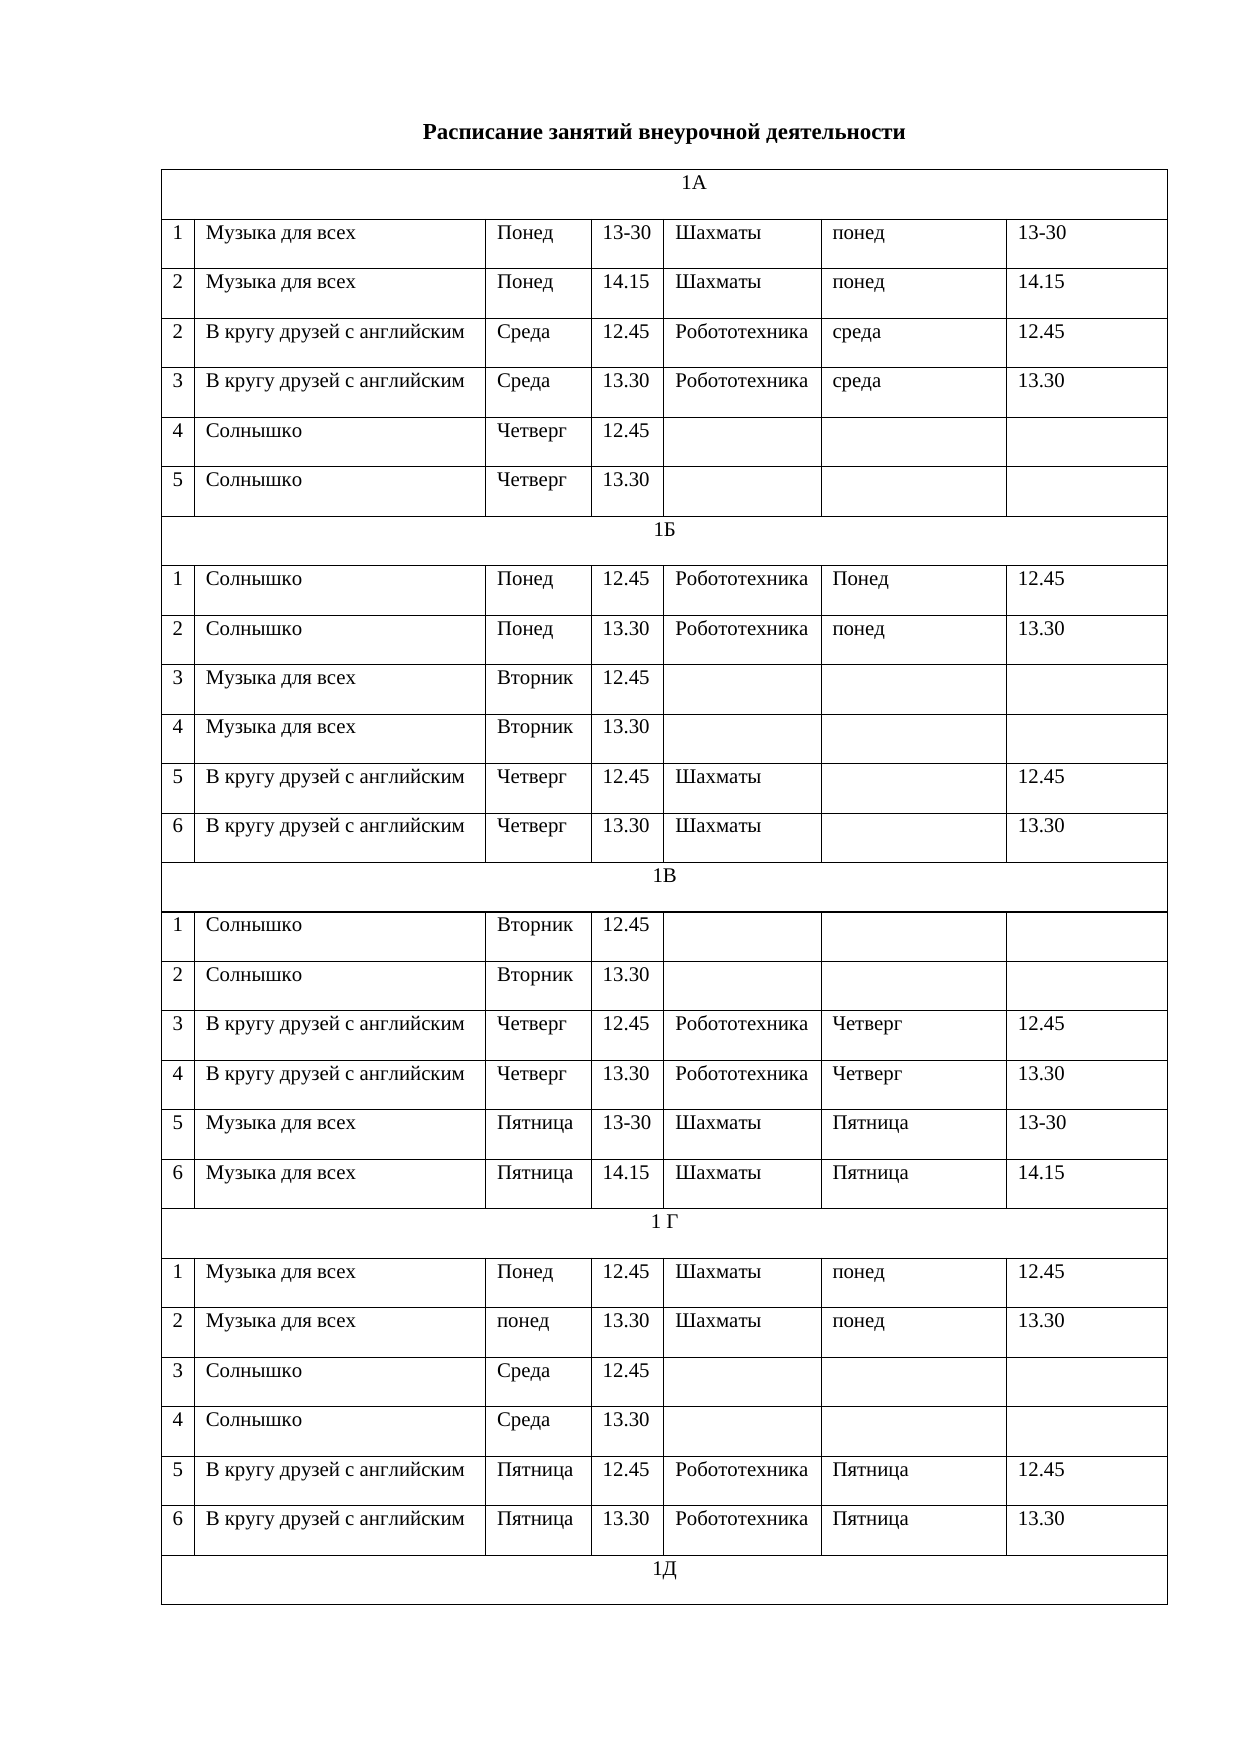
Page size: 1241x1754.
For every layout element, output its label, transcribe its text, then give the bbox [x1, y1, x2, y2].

table_cell Четверг [486, 1011, 591, 1060]
table_cell 13-30 [1007, 220, 1167, 268]
table_header 1А [162, 170, 1167, 219]
table_cell [822, 764, 1006, 812]
table_cell 13.30 [592, 1061, 663, 1109]
table_cell Робототехника [664, 616, 821, 664]
table_cell [1007, 1358, 1167, 1406]
table_cell 13.30 [592, 814, 663, 862]
table_cell 5 [162, 764, 194, 812]
table_cell В кругу друзей с английским [195, 1457, 485, 1505]
table_cell В кругу друзей с английским [195, 814, 485, 862]
table_cell В кругу друзей с английским [195, 319, 485, 367]
table_cell среда [822, 368, 1006, 417]
table_cell [664, 665, 821, 713]
table_cell Музыка для всех [195, 715, 485, 763]
table_cell Четверг [822, 1011, 1006, 1060]
table_cell 13.30 [592, 715, 663, 763]
table_cell понед [822, 616, 1006, 664]
table_cell Солнышко [195, 913, 485, 961]
table_cell 12.45 [592, 1011, 663, 1060]
table_cell 13.30 [1007, 368, 1167, 417]
table_cell В кругу друзей с английским [195, 1011, 485, 1060]
table_cell Музыка для всех [195, 1308, 485, 1357]
table_cell 12.45 [1007, 764, 1167, 812]
table_cell В кругу друзей с английским [195, 368, 485, 417]
table_cell [822, 418, 1006, 466]
table_cell 1Б [162, 517, 1167, 565]
table_cell 3 [162, 1011, 194, 1060]
table_cell Шахматы [664, 764, 821, 812]
table_cell Робототехника [664, 566, 821, 614]
table_cell Робототехника [664, 1011, 821, 1060]
table_cell [664, 467, 821, 516]
table_cell 3 [162, 1358, 194, 1406]
table_cell 12.45 [592, 418, 663, 466]
table_cell 1 [162, 220, 194, 268]
table_cell 13.30 [592, 1308, 663, 1357]
table_cell Среда [486, 1358, 591, 1406]
table_cell 1Д [162, 1556, 1167, 1604]
table_cell [664, 418, 821, 466]
table_cell Робототехника [664, 1506, 821, 1554]
table_cell В кругу друзей с английским [195, 764, 485, 812]
table_cell [1007, 1407, 1167, 1456]
table_cell 12.45 [1007, 1011, 1167, 1060]
table_cell Среда [486, 368, 591, 417]
table_cell Музыка для всех [195, 1259, 485, 1307]
table_cell 13.30 [1007, 1506, 1167, 1554]
table_cell [822, 1358, 1006, 1406]
table_cell 14.15 [1007, 269, 1167, 318]
table_cell 13.30 [1007, 814, 1167, 862]
table_cell Пятница [486, 1457, 591, 1505]
table_cell 13-30 [592, 220, 663, 268]
table_cell 13.30 [592, 467, 663, 516]
table_cell Шахматы [664, 1259, 821, 1307]
table_cell [664, 1358, 821, 1406]
table_cell 12.45 [1007, 566, 1167, 614]
table_cell Пятница [486, 1506, 591, 1554]
table_cell 3 [162, 665, 194, 713]
table_cell Солнышко [195, 467, 485, 516]
table_cell Робототехника [664, 319, 821, 367]
table_cell 12.45 [1007, 1457, 1167, 1505]
table_cell Шахматы [664, 1160, 821, 1208]
table_cell [822, 1407, 1006, 1456]
table_cell Пятница [486, 1110, 591, 1159]
table_cell 13.30 [1007, 616, 1167, 664]
table_cell 1В [162, 863, 1167, 911]
table_cell Вторник [486, 962, 591, 1010]
table_cell Понед [486, 220, 591, 268]
table_cell 13.30 [1007, 1061, 1167, 1109]
table_cell 13.30 [592, 616, 663, 664]
table_cell понед [822, 269, 1006, 318]
table_cell Вторник [486, 715, 591, 763]
table_cell Четверг [486, 764, 591, 812]
table_cell 2 [162, 1308, 194, 1357]
table_cell 4 [162, 1407, 194, 1456]
table_cell Четверг [486, 418, 591, 466]
table_cell [822, 665, 1006, 713]
table_cell [822, 962, 1006, 1010]
table_cell 1 [162, 1259, 194, 1307]
table_cell 2 [162, 962, 194, 1010]
table_cell 13-30 [592, 1110, 663, 1159]
table_cell [822, 913, 1006, 961]
table_cell Солнышко [195, 1407, 485, 1456]
table_cell среда [822, 319, 1006, 367]
table_cell 2 [162, 616, 194, 664]
table_cell Пятница [822, 1506, 1006, 1554]
table_cell 12.45 [592, 764, 663, 812]
table_cell 13.30 [1007, 1308, 1167, 1357]
table_cell 12.45 [1007, 319, 1167, 367]
table_cell 5 [162, 467, 194, 516]
table_cell 12.45 [1007, 1259, 1167, 1307]
table_cell 5 [162, 1457, 194, 1505]
table_cell Понед [486, 616, 591, 664]
table_cell Пятница [822, 1110, 1006, 1159]
table_cell [822, 814, 1006, 862]
table_cell В кругу друзей с английским [195, 1506, 485, 1554]
text Расписание занятий внеурочной деятельности [177, 118, 1152, 144]
table_cell 4 [162, 418, 194, 466]
table_cell Понед [486, 566, 591, 614]
table_cell Музыка для всех [195, 665, 485, 713]
table_cell Музыка для всех [195, 1160, 485, 1208]
table_cell 6 [162, 1160, 194, 1208]
table_cell В кругу друзей с английским [195, 1061, 485, 1109]
table_cell понед [822, 1308, 1006, 1357]
table_cell Понед [822, 566, 1006, 614]
table_cell [822, 715, 1006, 763]
table_cell 12.45 [592, 665, 663, 713]
table_cell 12.45 [592, 913, 663, 961]
table_cell Музыка для всех [195, 220, 485, 268]
table_cell [822, 467, 1006, 516]
table_cell Солнышко [195, 418, 485, 466]
table_cell Солнышко [195, 616, 485, 664]
table_cell Четверг [486, 1061, 591, 1109]
table_cell Среда [486, 319, 591, 367]
table_cell 1 [162, 913, 194, 961]
table_cell Шахматы [664, 220, 821, 268]
table_cell 14.15 [592, 269, 663, 318]
table_cell 14.15 [592, 1160, 663, 1208]
table_cell [1007, 467, 1167, 516]
table_cell Шахматы [664, 814, 821, 862]
table_cell 12.45 [592, 319, 663, 367]
table_cell Шахматы [664, 1110, 821, 1159]
table_cell Робототехника [664, 368, 821, 417]
table_cell 5 [162, 1110, 194, 1159]
table_cell [1007, 418, 1167, 466]
table_cell Музыка для всех [195, 269, 485, 318]
table_cell 6 [162, 1506, 194, 1554]
table_cell Понед [486, 269, 591, 318]
table_cell 13.30 [592, 1407, 663, 1456]
table_cell 12.45 [592, 566, 663, 614]
table_cell 13-30 [1007, 1110, 1167, 1159]
table_cell [664, 962, 821, 1010]
table_cell Четверг [486, 467, 591, 516]
table_cell понед [822, 1259, 1006, 1307]
table_cell 6 [162, 814, 194, 862]
table_cell Робототехника [664, 1457, 821, 1505]
table_cell 2 [162, 269, 194, 318]
table_cell Солнышко [195, 1358, 485, 1406]
table_cell Четверг [822, 1061, 1006, 1109]
table_cell Среда [486, 1407, 591, 1456]
table_cell 12.45 [592, 1457, 663, 1505]
table_cell [1007, 665, 1167, 713]
table_cell Солнышко [195, 962, 485, 1010]
table_cell [664, 913, 821, 961]
table_cell [664, 715, 821, 763]
table_cell Пятница [822, 1457, 1006, 1505]
table_cell 3 [162, 368, 194, 417]
table_cell 13.30 [592, 1506, 663, 1554]
table_cell 14.15 [1007, 1160, 1167, 1208]
table_cell Вторник [486, 665, 591, 713]
table_cell 4 [162, 1061, 194, 1109]
table_cell Пятница [486, 1160, 591, 1208]
table_cell 12.45 [592, 1358, 663, 1406]
table_cell 13.30 [592, 962, 663, 1010]
table_cell 2 [162, 319, 194, 367]
table_cell Шахматы [664, 269, 821, 318]
table_cell [664, 1407, 821, 1456]
table_cell понед [822, 220, 1006, 268]
table_cell [1007, 715, 1167, 763]
table_cell 13.30 [592, 368, 663, 417]
table_cell 1 [162, 566, 194, 614]
table_cell Шахматы [664, 1308, 821, 1357]
table_cell Солнышко [195, 566, 485, 614]
table_cell [1007, 913, 1167, 961]
table_cell Понед [486, 1259, 591, 1307]
table_cell [1007, 962, 1167, 1010]
table_cell Пятница [822, 1160, 1006, 1208]
table_cell понед [486, 1308, 591, 1357]
table_cell Музыка для всех [195, 1110, 485, 1159]
table_cell Вторник [486, 913, 591, 961]
table_cell Четверг [486, 814, 591, 862]
table_cell 4 [162, 715, 194, 763]
table_cell Робототехника [664, 1061, 821, 1109]
table_cell 12.45 [592, 1259, 663, 1307]
table_cell 1 Г [162, 1209, 1167, 1258]
